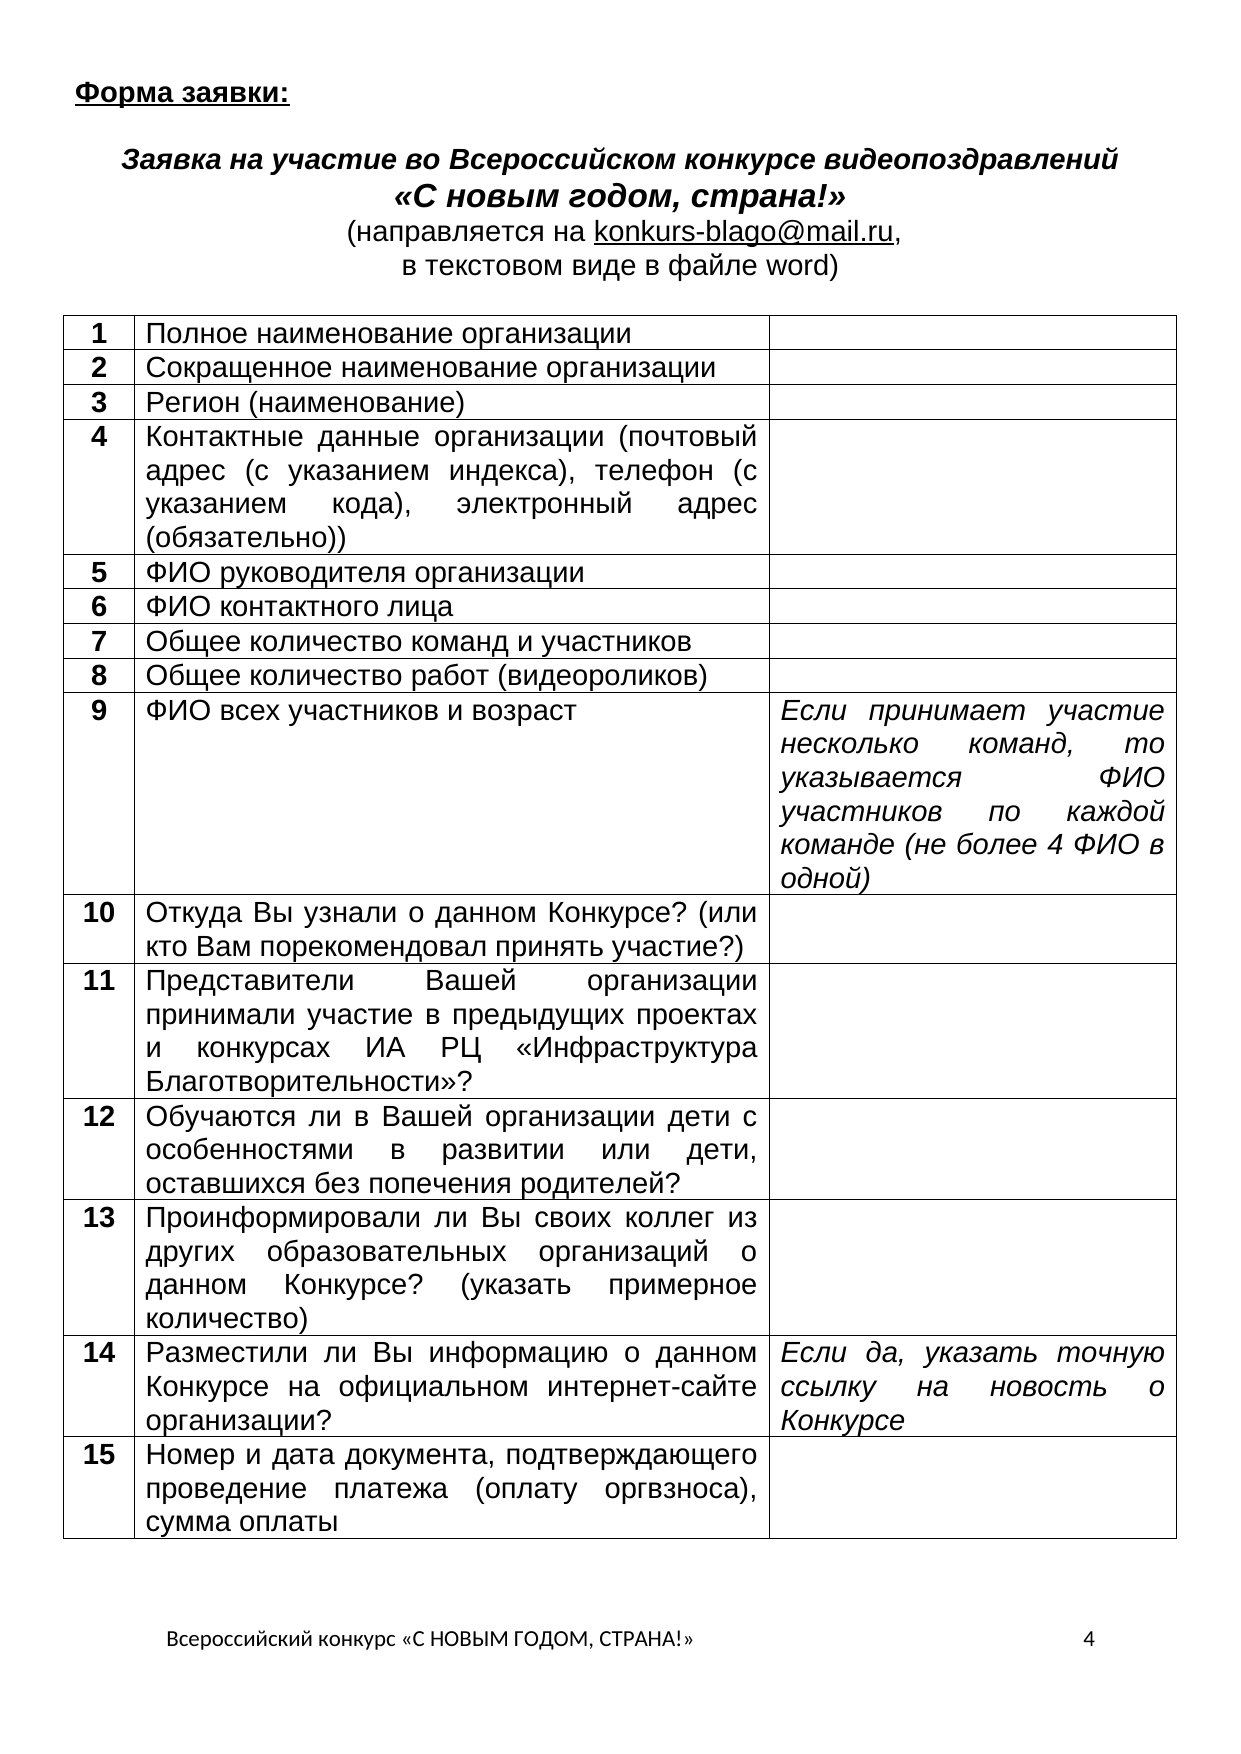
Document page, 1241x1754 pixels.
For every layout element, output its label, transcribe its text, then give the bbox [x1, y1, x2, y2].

text Форма заявки: [75, 75, 1165, 108]
table_cell ФИО контактного лица [135, 589, 769, 623]
table_cell 3 [64, 385, 134, 418]
table_cell 10 [64, 895, 134, 962]
table_cell [770, 555, 1176, 588]
table_cell Откуда Вы узнали о данном Конкурсе? (или кто Вам порекомендовал принять участие?) [135, 895, 769, 962]
table_cell ФИО всех участников и возраст [135, 693, 769, 894]
table_cell 8 [64, 659, 134, 692]
table_cell [770, 1200, 1176, 1334]
table_cell [770, 895, 1176, 962]
table_cell Обучаются ли в Вашей организации дети с особенностями в развитии или дети, оставшихся без попечения родителей? [135, 1099, 769, 1199]
table_cell 6 [64, 589, 134, 623]
table_cell Регион (наименование) [135, 385, 769, 418]
table_cell Общее количество работ (видеороликов) [135, 659, 769, 692]
table_cell Сокращенное наименование организации [135, 350, 769, 384]
table_cell Если да, указать точную ссылку на новость о Конкурсе [770, 1336, 1176, 1436]
table_cell 15 [64, 1437, 134, 1538]
table_cell 5 [64, 555, 134, 588]
table_cell [770, 1099, 1176, 1199]
text (направляется на konkurs-blago@mail.ru, [75, 214, 1165, 248]
table_cell [770, 385, 1176, 418]
table_cell Представители Вашей организации принимали участие в предыдущих проектах и конкурсах ИА РЦ «Инфраструктура Благотворительности»? [135, 964, 769, 1098]
table_cell [770, 624, 1176, 657]
table_cell Номер и дата документа, подтверждающего проведение платежа (оплату оргвзноса), сумма оплаты [135, 1437, 769, 1538]
table_header Полное наименование организации [135, 316, 769, 349]
table_cell [770, 659, 1176, 692]
text в текстовом виде в файле word) [75, 248, 1165, 281]
table_cell Проинформировали ли Вы своих коллег из других образовательных организаций о данном Конкурсе? (указать примерное количество) [135, 1200, 769, 1334]
table_cell 11 [64, 964, 134, 1098]
table_cell [770, 420, 1176, 554]
table_cell 4 [64, 420, 134, 554]
table_cell Если принимает участие несколько команд, то указывается ФИО участников по каждой команде (не более 4 ФИО в одной) [770, 693, 1176, 894]
table_header 1 [64, 316, 134, 349]
table_header [770, 316, 1176, 349]
table_cell 2 [64, 350, 134, 384]
table_cell [770, 1437, 1176, 1538]
table_cell Разместили ли Вы информацию о данном Конкурсе на официальном интернет-сайте организации? [135, 1336, 769, 1436]
table_cell Общее количество команд и участников [135, 624, 769, 657]
table_cell 14 [64, 1336, 134, 1436]
table_cell ФИО руководителя организации [135, 555, 769, 588]
text «С новым годом, страна!» [75, 176, 1165, 214]
table_cell 7 [64, 624, 134, 657]
table_cell [770, 350, 1176, 384]
table_cell 12 [64, 1099, 134, 1199]
table_cell Контактные данные организации (почтовый адрес (с указанием индекса), телефон (с указанием кода), электронный адрес (обязательно)) [135, 420, 769, 554]
text Заявка на участие во Всероссийском конкурсе видеопоздравлений [75, 142, 1165, 176]
table_cell 9 [64, 693, 134, 894]
table_cell [770, 589, 1176, 623]
table_cell 13 [64, 1200, 134, 1334]
table_cell [770, 964, 1176, 1098]
